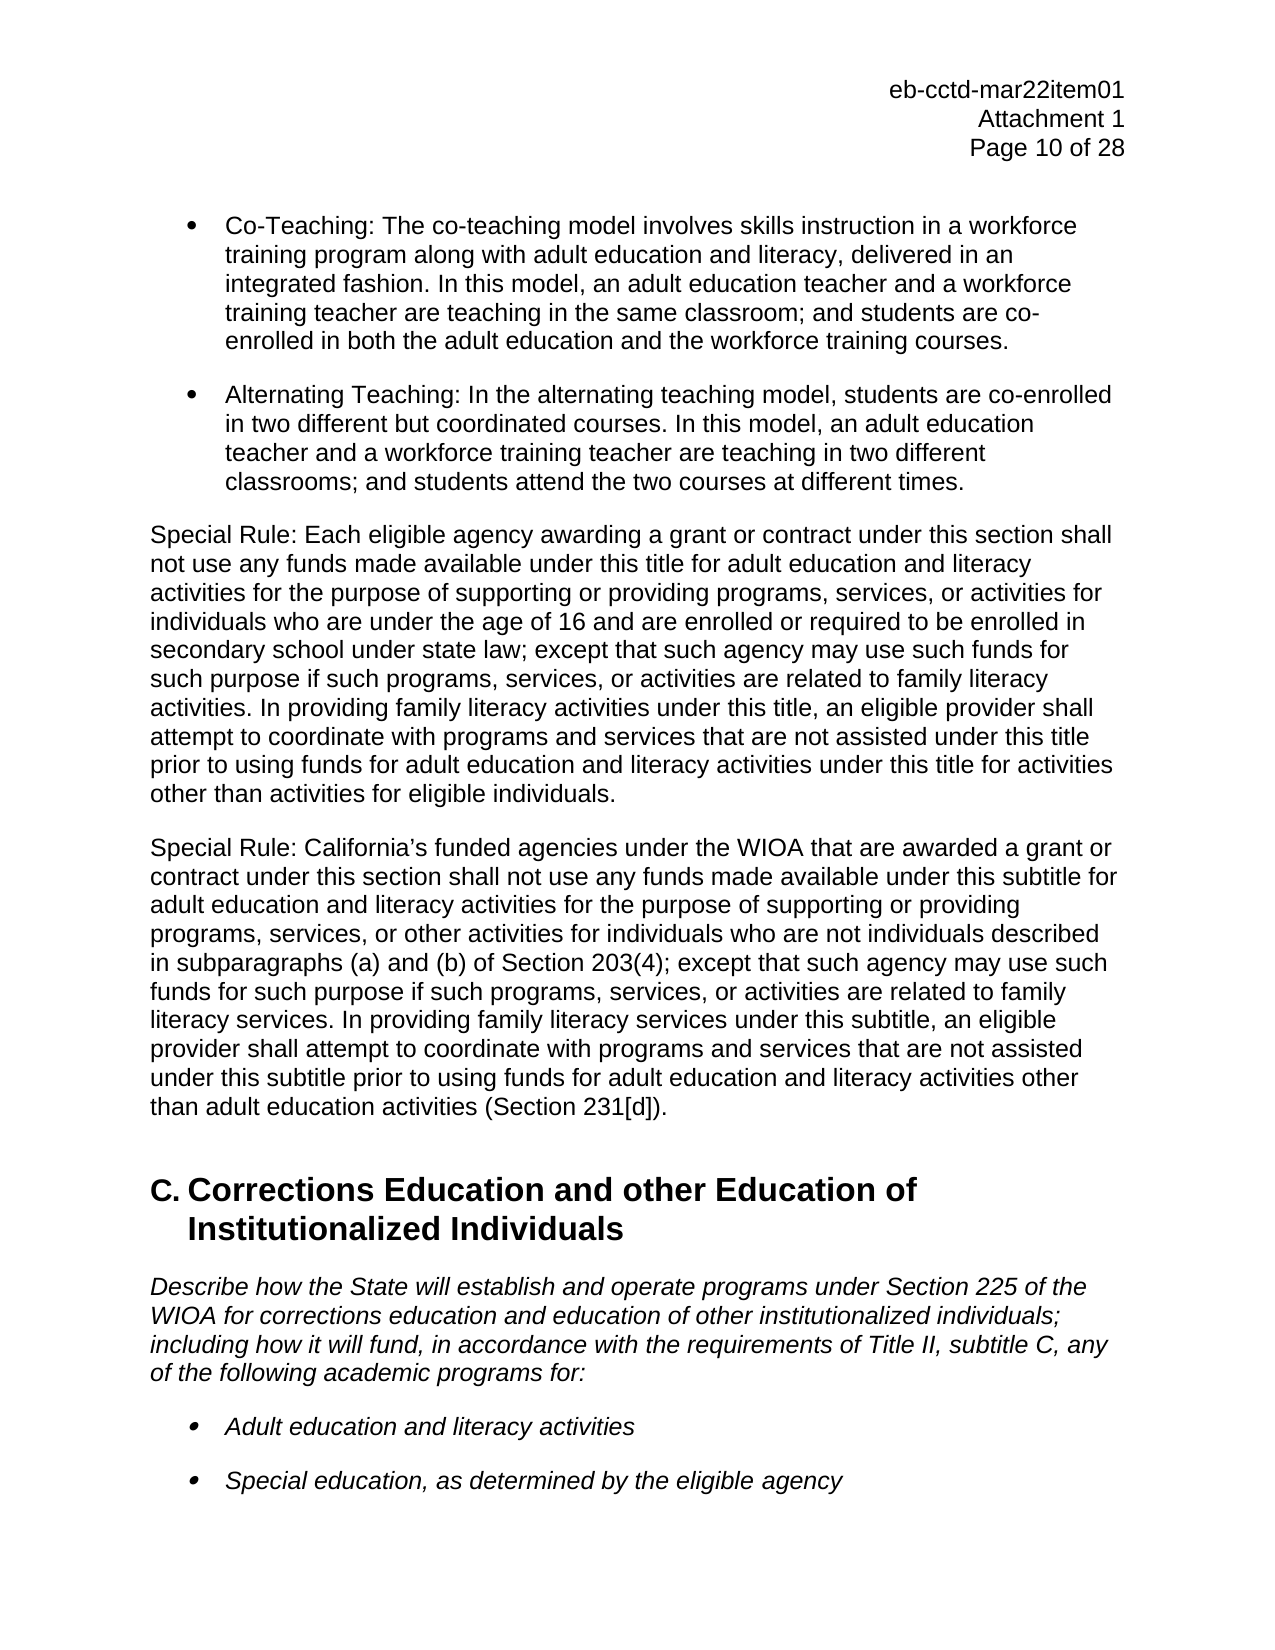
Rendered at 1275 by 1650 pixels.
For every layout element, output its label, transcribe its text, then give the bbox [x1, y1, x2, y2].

text Describe how the State will establish and operate programs under Section 225 of the WIOA for corrections education and education of other institutionalized individuals; including how it will fund, in accordance with the requirements of Title II, subtitle C, any of the following academic programs for: [150, 1272, 1125, 1387]
list Alternating Teaching: In the alternating teaching model, students are co-enrolled in two different but coordinated courses. In this model, an adult education teacher and a workforce training teacher are teaching in two different classrooms; and students attend the two courses at different times. [187, 380, 1125, 495]
text Special Rule: Each eligible agency awarding a grant or contract under this section shall not use any funds made available under this title for adult education and literacy activities for the purpose of supporting or providing programs, services, or activities for individuals who are under the age of 16 and are enrolled or required to be enrolled in secondary school under state law; except that such agency may use such funds for such purpose if such programs, services, or activities are related to family literacy activities. In providing family literacy activities under this title, an eligible provider shall attempt to coordinate with programs and services that are not assisted under this title prior to using funds for adult education and literacy activities under this title for activities other than activities for eligible individuals. [150, 520, 1125, 808]
text Special Rule: California’s funded agencies under the WIOA that are awarded a grant or contract under this section shall not use any funds made available under this subtitle for adult education and literacy activities for the purpose of supporting or providing programs, services, or other activities for individuals who are not individuals described in subparagraphs (a) and (b) of Section 203(4); except that such agency may use such funds for such purpose if such programs, services, or activities are related to family literacy services. In providing family literacy services under this subtitle, an eligible provider shall attempt to coordinate with programs and services that are not assisted under this subtitle prior to using funds for adult education and literacy activities other than adult education activities (Section 231[d]). [150, 833, 1125, 1120]
list Special education, as determined by the eligible agency [187, 1466, 1050, 1495]
list Adult education and literacy activities [187, 1412, 1050, 1441]
subtitle Corrections Education and other Education of Institutionalized Individuals [150, 1170, 1125, 1247]
list Co-Teaching: The co-teaching model involves skills instruction in a workforce training program along with adult education and literacy, delivered in an integrated fashion. In this model, an adult education teacher and a workforce training teacher are teaching in the same classroom; and students are co-enrolled in both the adult education and the workforce training courses. [187, 211, 1125, 355]
